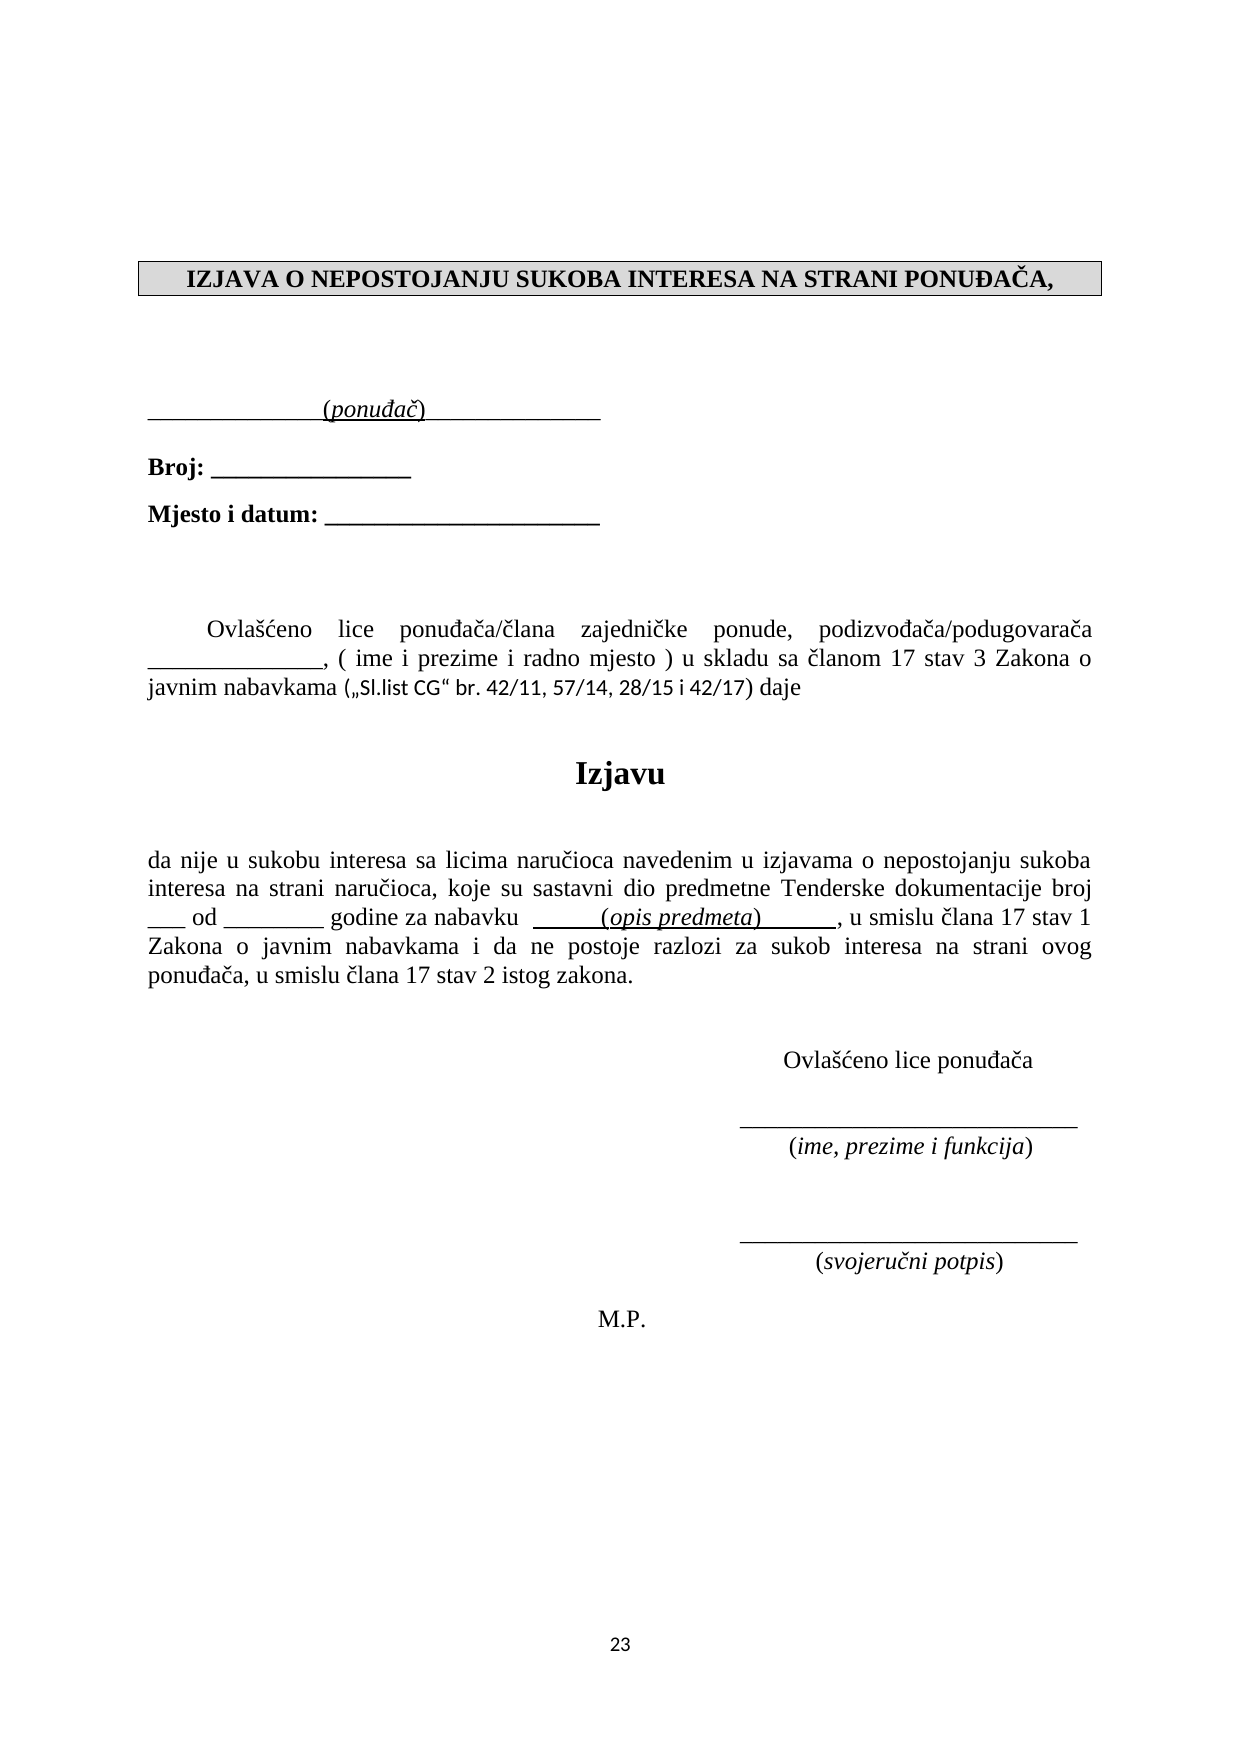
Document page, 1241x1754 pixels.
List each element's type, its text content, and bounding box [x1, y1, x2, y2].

text (ime, prezime i funkcija) [148, 1131, 1033, 1160]
text Mjesto i datum: ______________________ [148, 499, 1093, 528]
text da nije u sukobu interesa sa licima naručioca navedenim u izjavama o nepostojanju sukoba interesa na strani naručioca, koje su sastavni dio predmetne Tenderske dokumentacije broj ___ od ________ godine za nabavku (opis predmeta) , u smislu člana 17 stav 1 Zakona o javnim nabavkama i da ne postoje razlozi za sukob interesa na strani ovog ponuđača, u smislu člana 17 stav 2 istog zakona. [148, 845, 1093, 988]
text M.P. [148, 1304, 1093, 1332]
text ___________________________ [148, 1217, 1077, 1246]
text Izjavu [148, 754, 1093, 792]
text ______________(ponuđač)______________ [148, 394, 1093, 423]
text Ovlašćeno lice ponuđača [148, 1045, 1033, 1074]
text Broj: ________________ [148, 452, 1093, 480]
text ___________________________ [148, 1102, 1077, 1131]
text Ovlašćeno lice ponuđača/člana zajedničke ponude, podizvođača/podugovarača ______________, ( ime i prezime i radno mjesto ) u skladu sa članom 17 stav 3 Zakona o javnim nabavkama („Sl.list CG“ br. 42/11, 57/14, 28/15 i 42/17) daje [148, 614, 1093, 701]
text (svojeručni potpis) [148, 1246, 1003, 1275]
subtitle IZJAVA O NEPOSTOJANJU SUKOBA INTERESA NA STRANI PONUĐAČA, [139, 262, 1101, 295]
